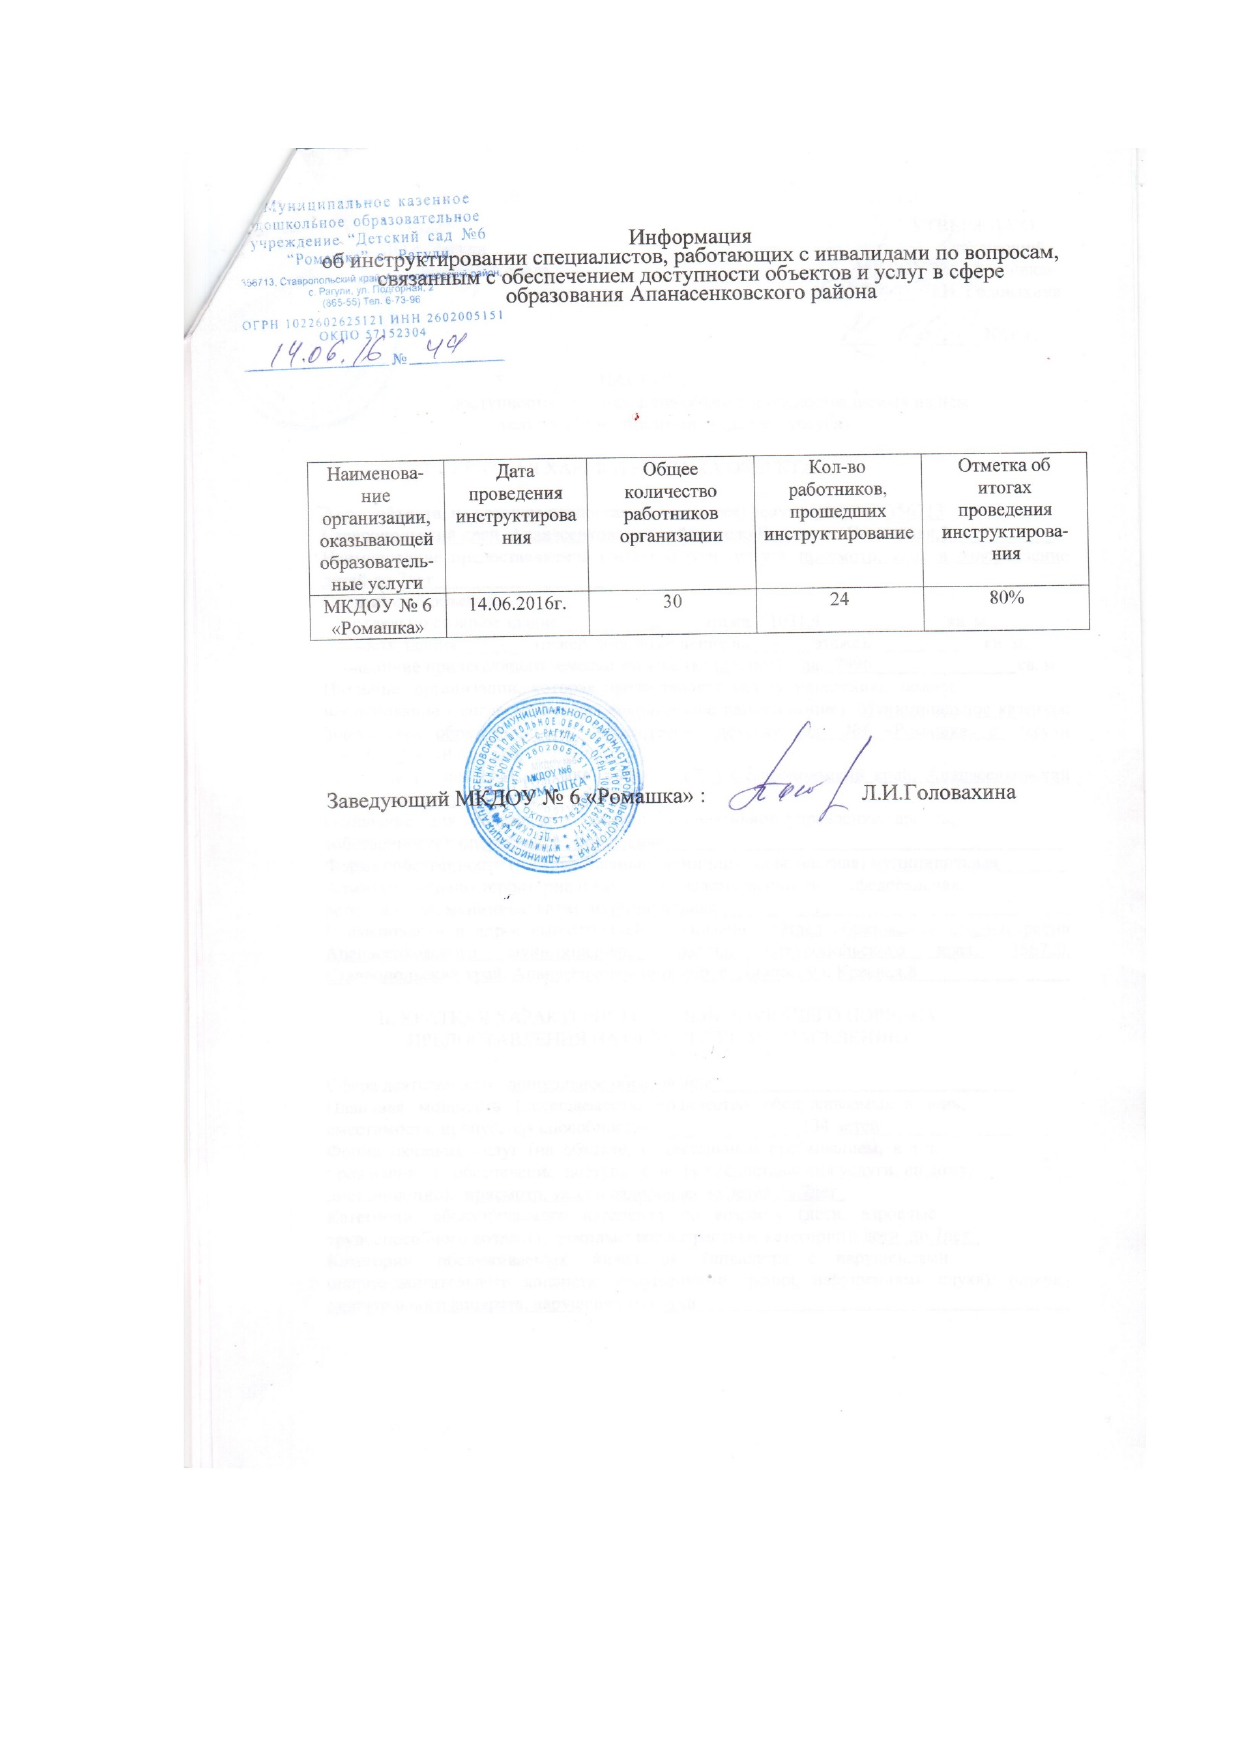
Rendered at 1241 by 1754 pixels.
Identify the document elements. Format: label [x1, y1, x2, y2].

picture [177, 148, 1152, 1489]
